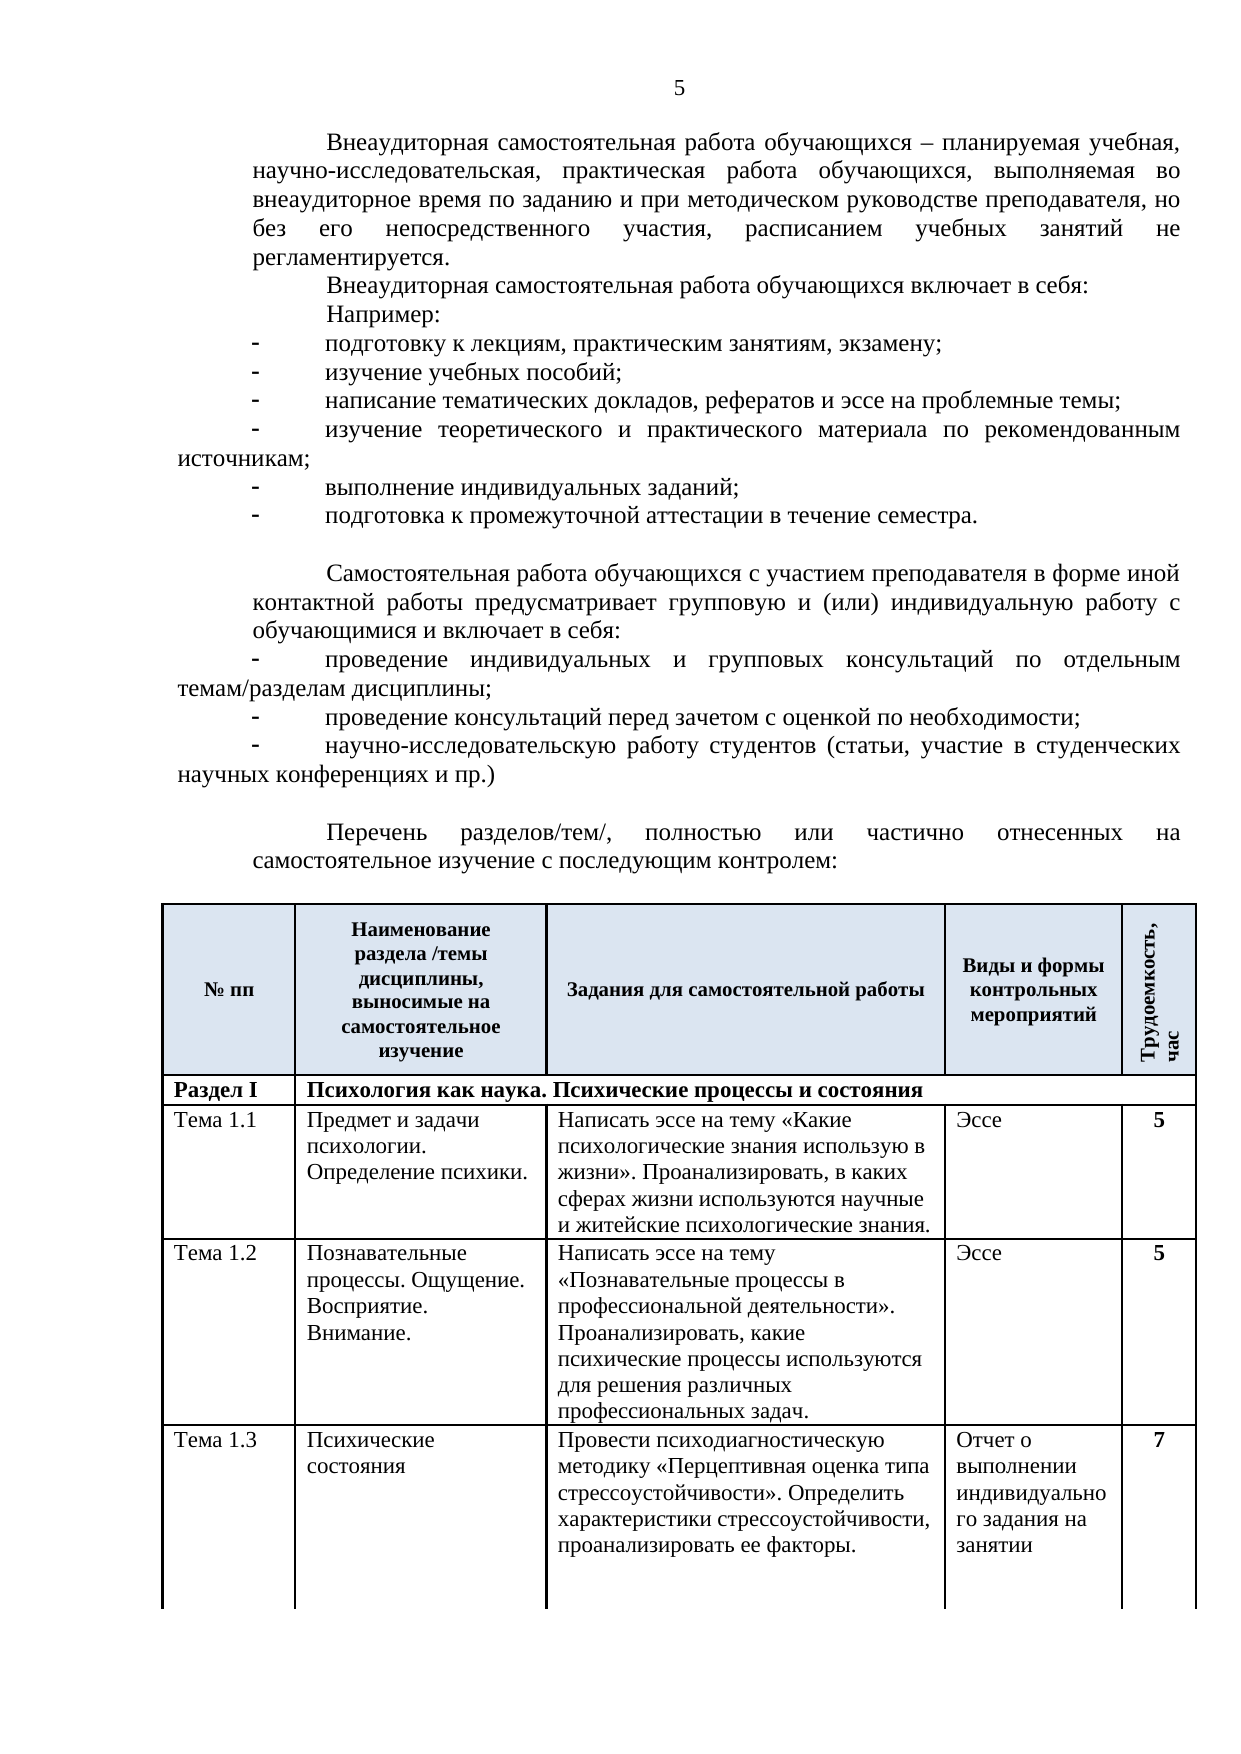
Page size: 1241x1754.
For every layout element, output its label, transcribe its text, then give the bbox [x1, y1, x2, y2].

text Перечень разделов/тем/, полностью или частично отнесенных на самостоятельное изучение с последующим контролем: [252, 817, 1181, 874]
table_cell 5 [1123, 1106, 1195, 1237]
list изучение теоретического и практического материала по рекомендованным источникам; [177, 414, 1181, 472]
list написание тематических докладов, рефератов и эссе на проблемные темы; [177, 385, 1181, 414]
list научно-исследовательскую работу студентов (статьи, участие в студенческих научных конференциях и пр.) [177, 730, 1181, 788]
text Самостоятельная работа обучающихся с участием преподавателя в форме иной контактной работы предусматривает групповую и (или) индивидуальную работу с обучающимися и включает в себя: [252, 558, 1181, 644]
table_cell Тема 1.1 [164, 1106, 294, 1237]
table_cell Психология как наука. Психические процессы и состояния [296, 1076, 1195, 1103]
table_cell Психические состояния [296, 1426, 545, 1608]
table_header Задания для самостоятельной работы [548, 905, 944, 1074]
table_cell Тема 1.3 [164, 1426, 294, 1608]
text Внеаудиторная самостоятельная работа обучающихся – планируемая учебная, научно-исследовательская, практическая работа обучающихся, выполняемая во внеаудиторное время по заданию и при методическом руководстве преподавателя, но без его непосредственного участия, расписанием учебных занятий не регламентируется. [252, 127, 1181, 270]
table_cell Познавательные процессы. Ощущение. Восприятие. Внимание. [296, 1240, 545, 1424]
table_header № пп [164, 905, 294, 1074]
text Например: [252, 299, 1181, 328]
list проведение индивидуальных и групповых консультаций по отдельным темам/разделам дисциплины; [177, 644, 1181, 702]
table_header Наименование раздела /темы дисциплины, выносимые на самостоятельное изучение [296, 905, 545, 1074]
table_cell 5 [1123, 1240, 1195, 1424]
text Внеаудиторная самостоятельная работа обучающихся включает в себя: [252, 270, 1181, 299]
table_cell Провести психодиагностическую методику «Перцептивная оценка типа стрессоустойчивости». Определить характеристики стрессоустойчивости, проанализировать ее факторы. [548, 1426, 944, 1608]
list выполнение индивидуальных заданий; [177, 472, 1181, 500]
table_cell Написать эссе на тему «Познавательные процессы в профессиональной деятельности». Проанализировать, какие психические процессы используются для решения различных профессиональных задач. [548, 1240, 944, 1424]
list подготовка к промежуточной аттестации в течение семестра. [177, 500, 1181, 529]
list подготовку к лекциям, практическим занятиям, экзамену; [177, 328, 1181, 357]
table_header Виды и формы контрольных мероприятий [946, 905, 1121, 1074]
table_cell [946, 1426, 1121, 1608]
list изучение учебных пособий; [177, 357, 1181, 385]
table_cell Написать эссе на тему «Какие психологические знания использую в жизни». Проанализировать, в каких сферах жизни используются научные и житейские психологические знания. [548, 1106, 944, 1237]
table_header Трудоемкость, час [1123, 905, 1195, 1074]
table_cell Предмет и задачи психологии. Определение психики. [296, 1106, 545, 1237]
list проведение консультаций перед зачетом с оценкой по необходимости; [177, 702, 1181, 730]
table_cell Тема 1.2 [164, 1240, 294, 1424]
table_cell Эссе [946, 1240, 1121, 1424]
table_cell Эссе [946, 1106, 1121, 1237]
table_cell 7 [1123, 1426, 1195, 1608]
table_cell Раздел I [164, 1076, 294, 1103]
